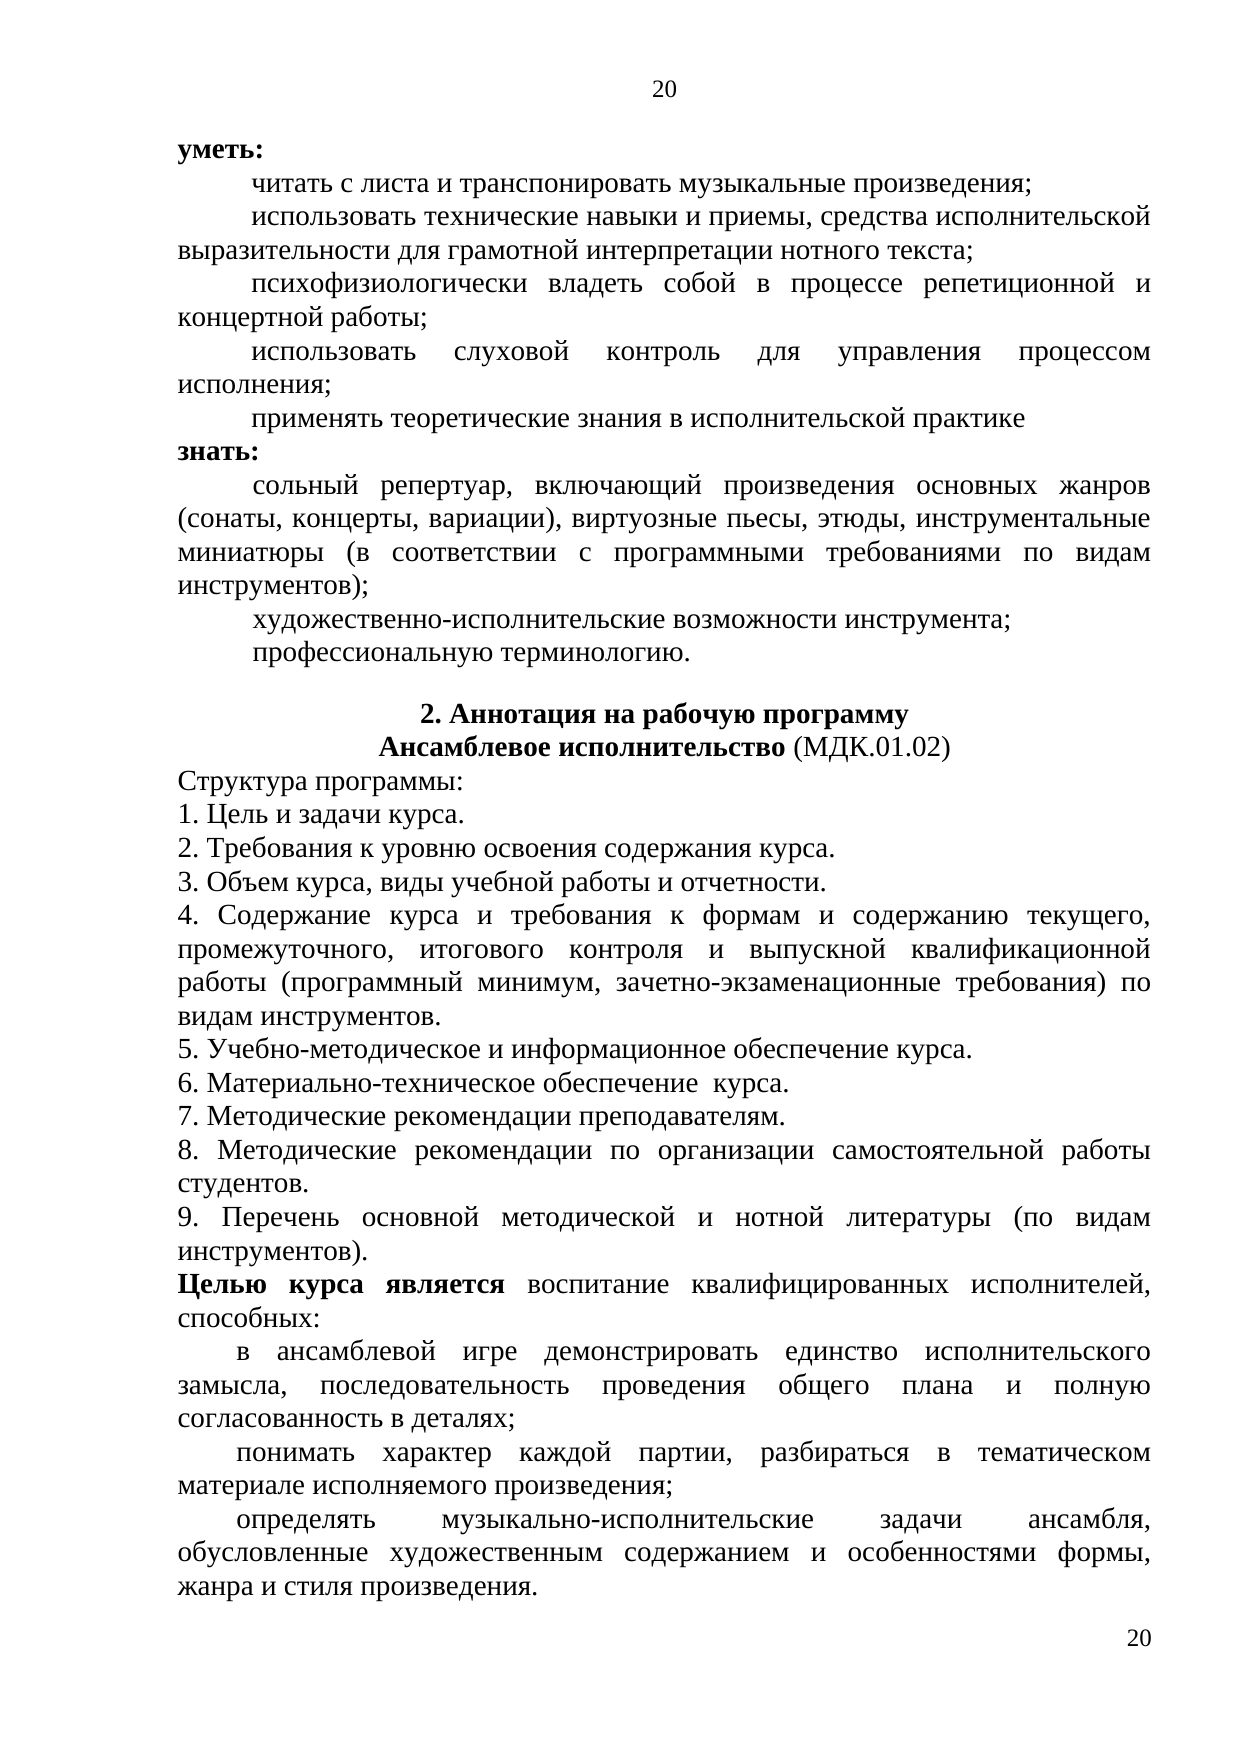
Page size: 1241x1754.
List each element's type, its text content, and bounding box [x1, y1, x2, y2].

text 2. Требования к уровню освоения содержания курса. [177, 830, 1152, 864]
text понимать характер каждой партии, разбираться в тематическом материале исполняемого произведения; [177, 1434, 1152, 1501]
text Целью курса является воспитание квалифицированных исполнителей, способных: [177, 1266, 1152, 1333]
text профессиональную терминологию. [177, 634, 1152, 668]
text 2. Аннотация на рабочую программу [177, 696, 1152, 729]
text сольный репертуар, включающий произведения основных жанров (сонаты, концерты, вариации), виртуозные пьесы, этюды, инструментальные миниатюры (в соответствии с программными требованиями по видам инструментов); [177, 467, 1152, 601]
text 1. Цель и задачи курса. [177, 797, 1152, 830]
text использовать технические навыки и приемы, средства исполнительской выразительности для грамотной интерпретации нотного текста; [177, 198, 1152, 266]
text 5. Учебно-методическое и информационное обеспечение курса. [177, 1031, 1152, 1065]
text психофизиологически владеть собой в процессе репетиционной и концертной работы; [177, 266, 1152, 333]
text в ансамблевой игре демонстрировать единство исполнительского замысла, последовательность проведения общего плана и полную согласованность в деталях; [177, 1333, 1152, 1434]
text применять теоретические знания в исполнительской практике [177, 400, 1152, 433]
text Структура программы: [177, 763, 1152, 797]
text 7. Методические рекомендации преподавателям. [177, 1098, 1152, 1132]
text 9. Перечень основной методической и нотной литературы (по видам инструментов). [177, 1199, 1152, 1266]
text Ансамблевое исполнительство (МДК.01.02) [177, 729, 1152, 763]
text знать: [177, 433, 1152, 467]
text читать с листа и транспонировать музыкальные произведения; [177, 165, 1152, 198]
text определять музыкально-исполнительские задачи ансамбля, обусловленные художественным содержанием и особенностями формы, жанра и стиля произведения. [177, 1501, 1152, 1602]
text 3. Объем курса, виды учебной работы и отчетности. [177, 864, 1152, 897]
text уметь: [177, 131, 1152, 165]
text 8. Методические рекомендации по организации самостоятельной работы студентов. [177, 1132, 1152, 1199]
text художественно-исполнительские возможности инструмента; [177, 601, 1152, 634]
text 6. Материально-техническое обеспечение курса. [177, 1065, 1152, 1098]
text использовать слуховой контроль для управления процессом исполнения; [177, 333, 1152, 400]
text 4. Содержание курса и требования к формам и содержанию текущего, промежуточного, итогового контроля и выпускной квалификационной работы (программный минимум, зачетно-экзаменационные требования) по видам инструментов. [177, 897, 1152, 1031]
